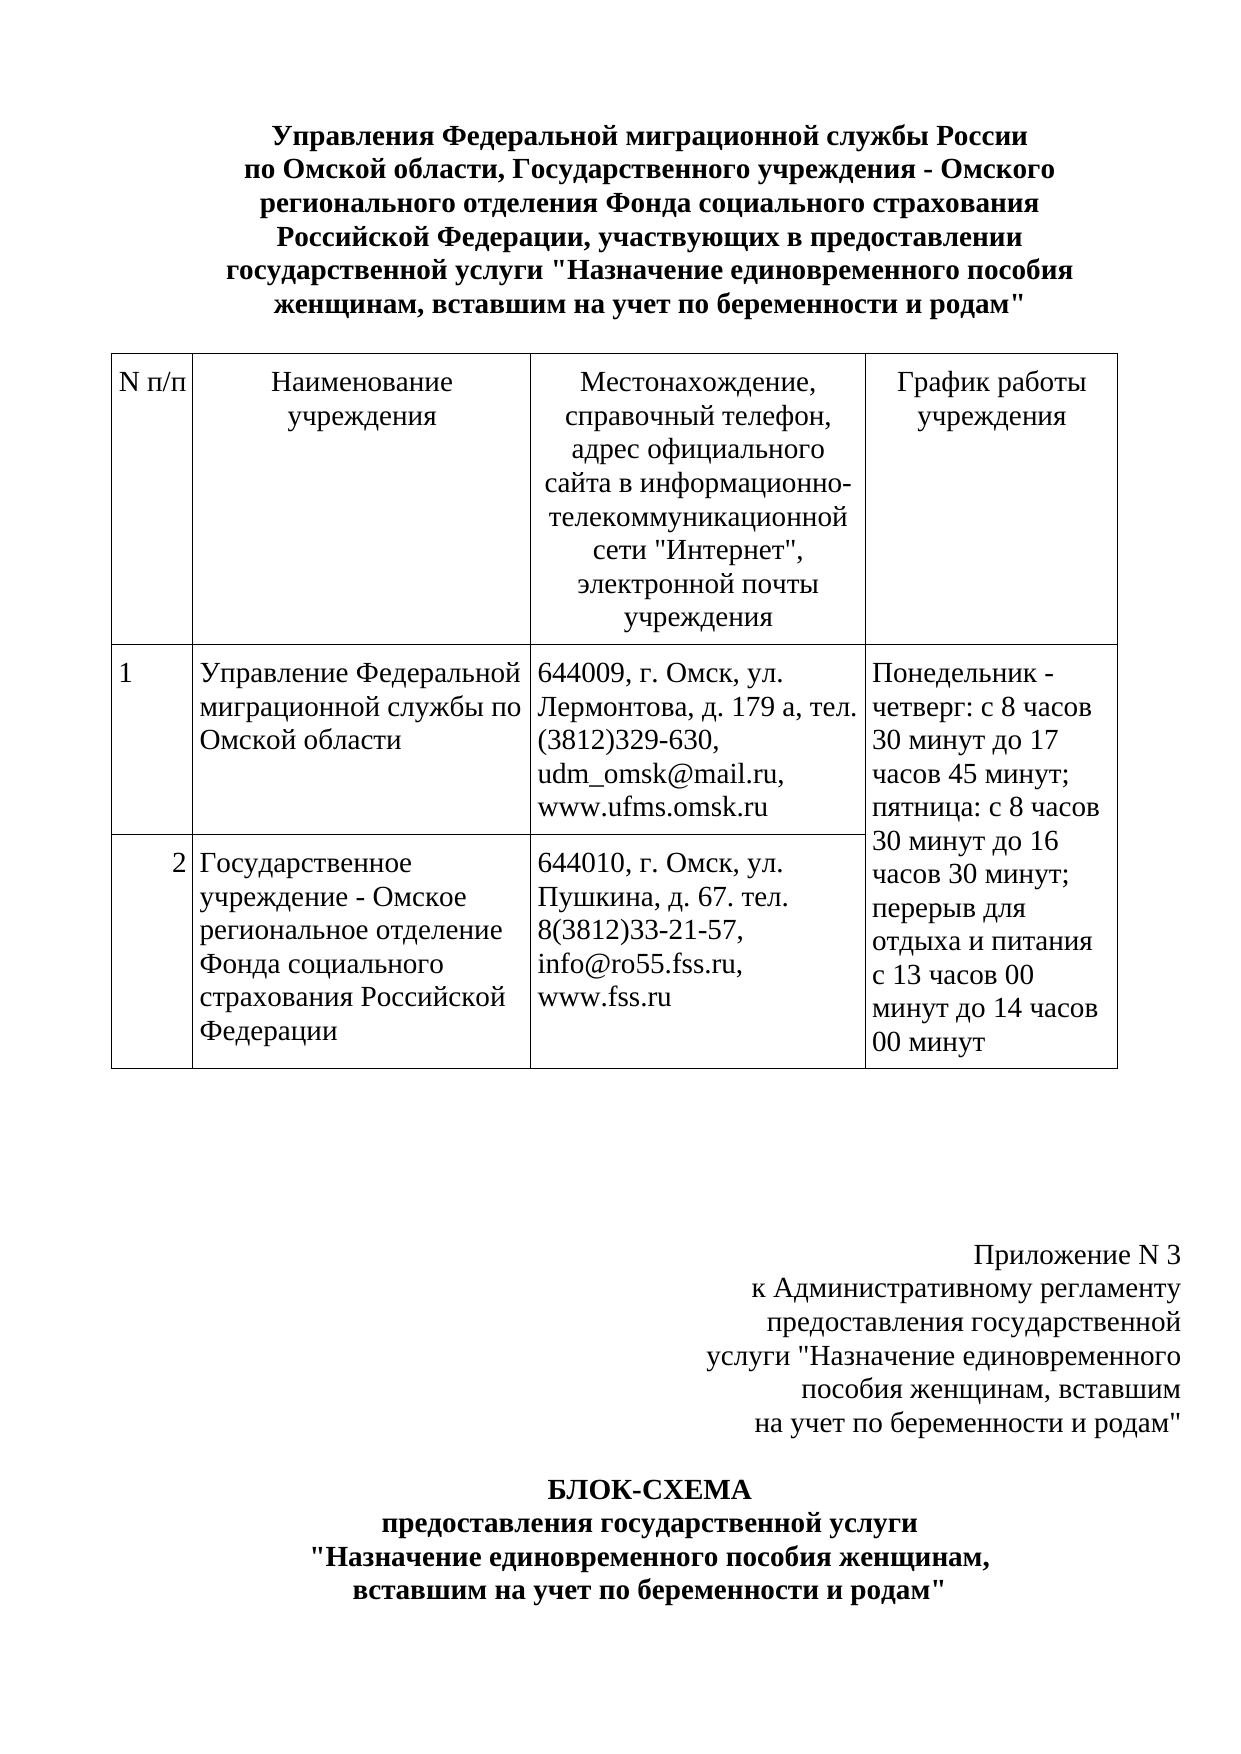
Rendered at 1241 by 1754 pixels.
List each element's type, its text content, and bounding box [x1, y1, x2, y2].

text на учет по беременности и родам" [118, 1405, 1181, 1438]
table_cell 644010, г. Омск, ул. Пушкина, д. 67. тел. 8(3812)33-21-57, info@ro55.fss.ru, www.fss.ru [531, 835, 865, 1068]
text пособия женщинам, вставшим [118, 1371, 1181, 1405]
title Российской Федерации, участвующих в предоставлении [118, 219, 1181, 252]
title БЛОК-СХЕМА [118, 1472, 1181, 1505]
title Управления Федеральной миграционной службы России [118, 118, 1181, 152]
title по Омской области, Государственного учреждения - Омского [118, 152, 1181, 185]
table_header Местонахождение, справочный телефон, адрес официального сайта в информационно-телекоммуникационной сети "Интернет", электронной почты учреждения [531, 354, 865, 643]
title "Назначение единовременного пособия женщинам, [118, 1539, 1181, 1572]
text предоставления государственной [118, 1304, 1181, 1338]
table_cell Государственное учреждение - Омское региональное отделение Фонда социального страхования Российской Федерации [193, 835, 530, 1068]
text Приложение N 3 [118, 1237, 1181, 1271]
table_cell 2 [112, 835, 192, 1068]
title регионального отделения Фонда социального страхования [118, 185, 1181, 219]
title предоставления государственной услуги [118, 1505, 1181, 1539]
table_header График работы учреждения [866, 354, 1117, 643]
table_header N п/п [112, 354, 192, 643]
text к Административному регламенту [118, 1271, 1181, 1304]
table_header Наименование учреждения [193, 354, 530, 643]
title государственной услуги "Назначение единовременного пособия [118, 252, 1181, 286]
text услуги "Назначение единовременного [118, 1338, 1181, 1371]
title женщинам, вставшим на учет по беременности и родам" [118, 286, 1181, 319]
table_cell Понедельник - четверг: с 8 часов 30 минут до 17 часов 45 минут; пятница: с 8 часов 30 минут до 16 часов 30 минут; перерыв для отдыха и питания с 13 часов 00 минут до 14 часов 00 минут [866, 645, 1117, 1068]
table_cell 644009, г. Омск, ул. Лермонтова, д. 179 а, тел. (3812)329-630, udm_omsk@mail.ru, www.ufms.omsk.ru [531, 645, 865, 833]
title вставшим на учет по беременности и родам" [118, 1572, 1181, 1606]
table_cell 1 [112, 645, 192, 833]
table_cell Управление Федеральной миграционной службы по Омской области [193, 645, 530, 833]
